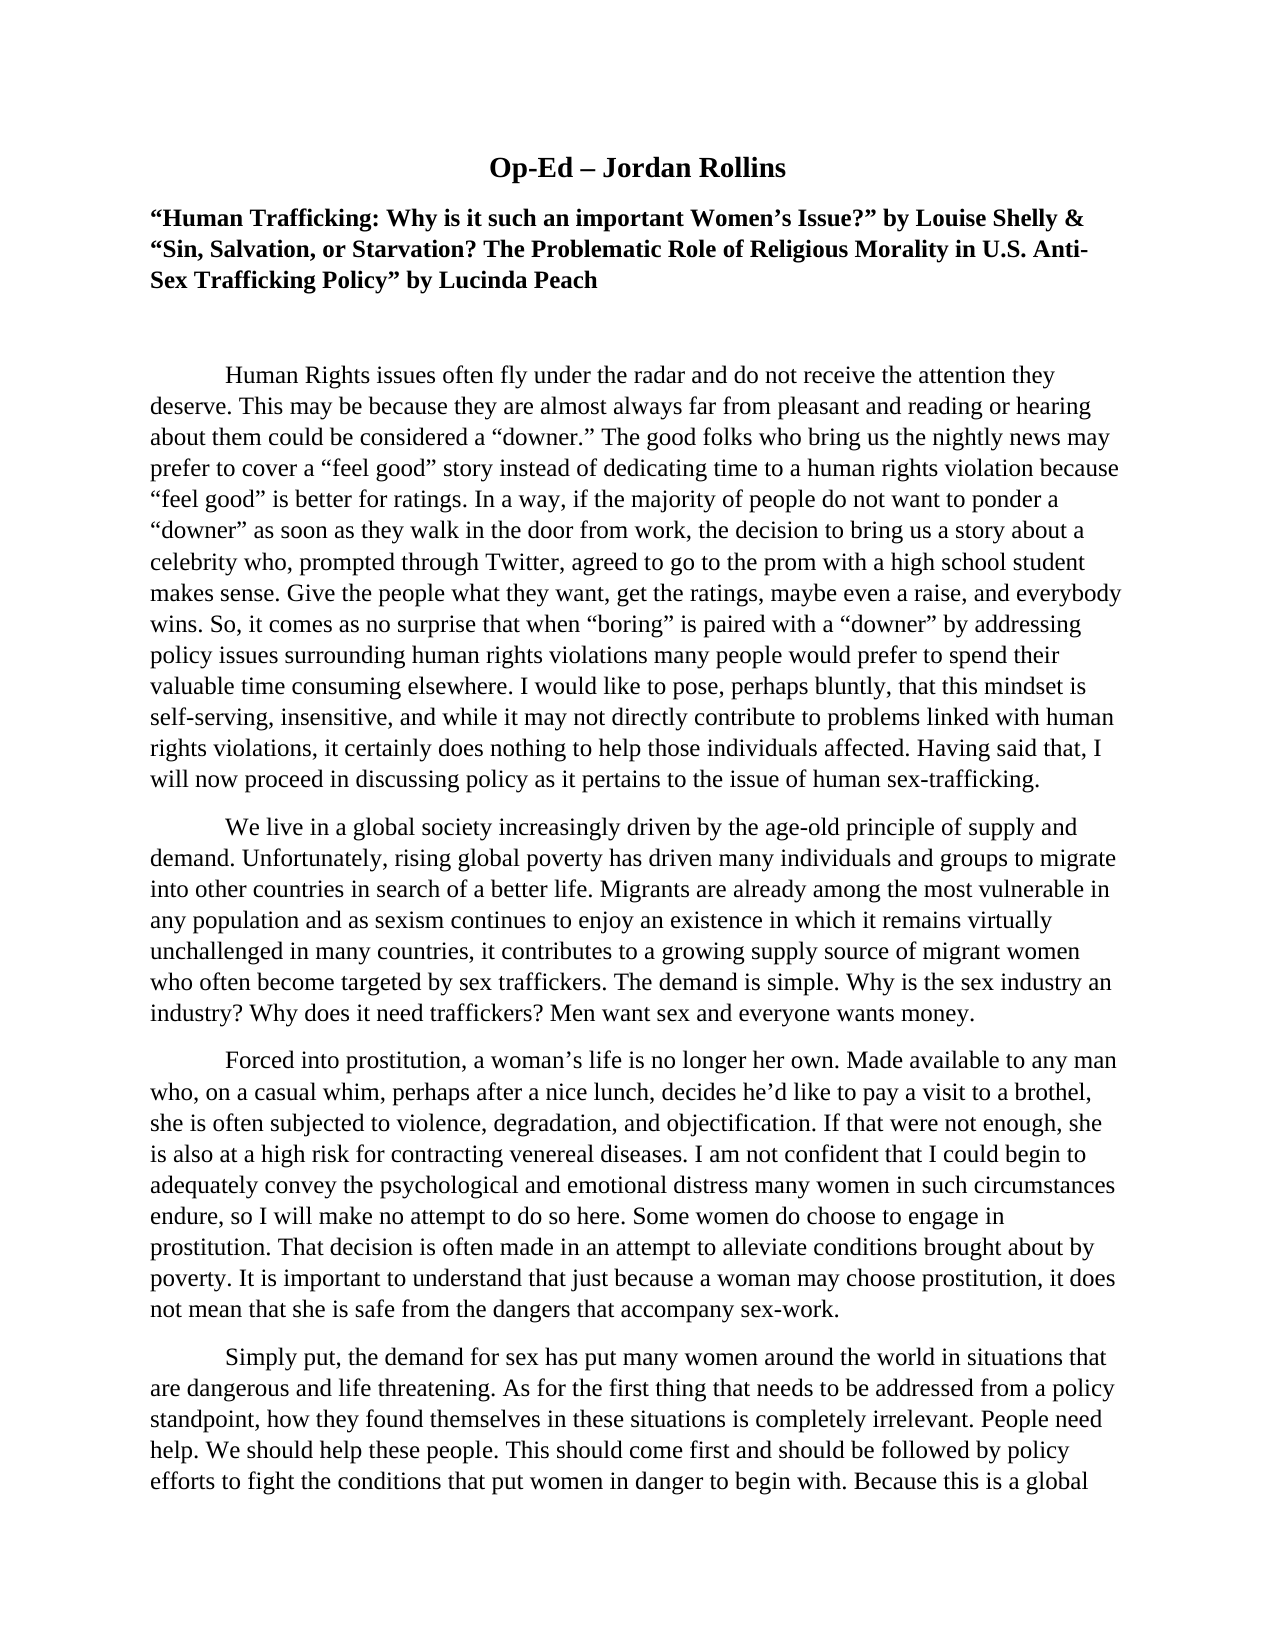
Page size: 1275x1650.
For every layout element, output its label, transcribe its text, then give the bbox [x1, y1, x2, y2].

text We live in a global society increasingly driven by the age-old principle of supply and demand. Unfortunately, rising global poverty has driven many individuals and groups to migrate into other countries in search of a better life. Migrants are already among the most vulnerable in any population and as sexism continues to enjoy an existence in which it remains virtually unchallenged in many countries, it contributes to a growing supply source of migrant women who often become targeted by sex traffickers. The demand is simple. Why is the sex industry an industry? Why does it need traffickers? Men want sex and everyone wants money. [150, 812, 1125, 1027]
text Human Rights issues often fly under the radar and do not receive the attention they deserve. This may be because they are almost always far from pleasant and reading or hearing about them could be considered a “downer.” The good folks who bring us the nightly news may prefer to cover a “feel good” story instead of dedicating time to a human rights violation because “feel good” is better for ratings. In a way, if the majority of people do not want to ponder a “downer” as soon as they walk in the door from work, the decision to bring us a story about a celebrity who, prompted through Twitter, agreed to go to the prom with a high school student makes sense. Give the people what they want, get the ratings, maybe even a raise, and everybody wins. So, it comes as no surprise that when “boring” is paired with a “downer” by addressing policy issues surrounding human rights violations many people would prefer to spend their valuable time consuming elsewhere. I would like to pose, perhaps bluntly, that this mindset is self-serving, insensitive, and while it may not directly contribute to problems linked with human rights violations, it certainly does nothing to help those individuals affected. Having said that, I will now proceed in discussing policy as it pertains to the issue of human sex-trafficking. [150, 360, 1125, 793]
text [150, 1342, 1125, 1494]
text Forced into prostitution, a woman’s life is no longer her own. Made available to any man who, on a casual whim, perhaps after a nice lunch, decides he’d like to pay a visit to a brothel, she is often subjected to violence, degradation, and objectification. If that were not enough, she is also at a high risk for contracting venereal diseases. I am not confident that I could begin to adequately convey the psychological and emotional distress many women in such circumstances endure, so I will make no attempt to do so here. Some women do choose to engage in prostitution. That decision is often made in an attempt to alleviate conditions brought about by poverty. It is important to understand that just because a woman may choose prostitution, it does not mean that she is safe from the dangers that accompany sex-work. [150, 1046, 1125, 1323]
text “Human Trafficking: Why is it such an important Women’s Issue?” by Louise Shelly & “Sin, Salvation, or Starvation? The Problematic Role of Religious Morality in U.S. Anti-Sex Trafficking Policy” by Lucinda Peach [150, 203, 1125, 294]
text Op-Ed – Jordan Rollins [150, 150, 1125, 183]
